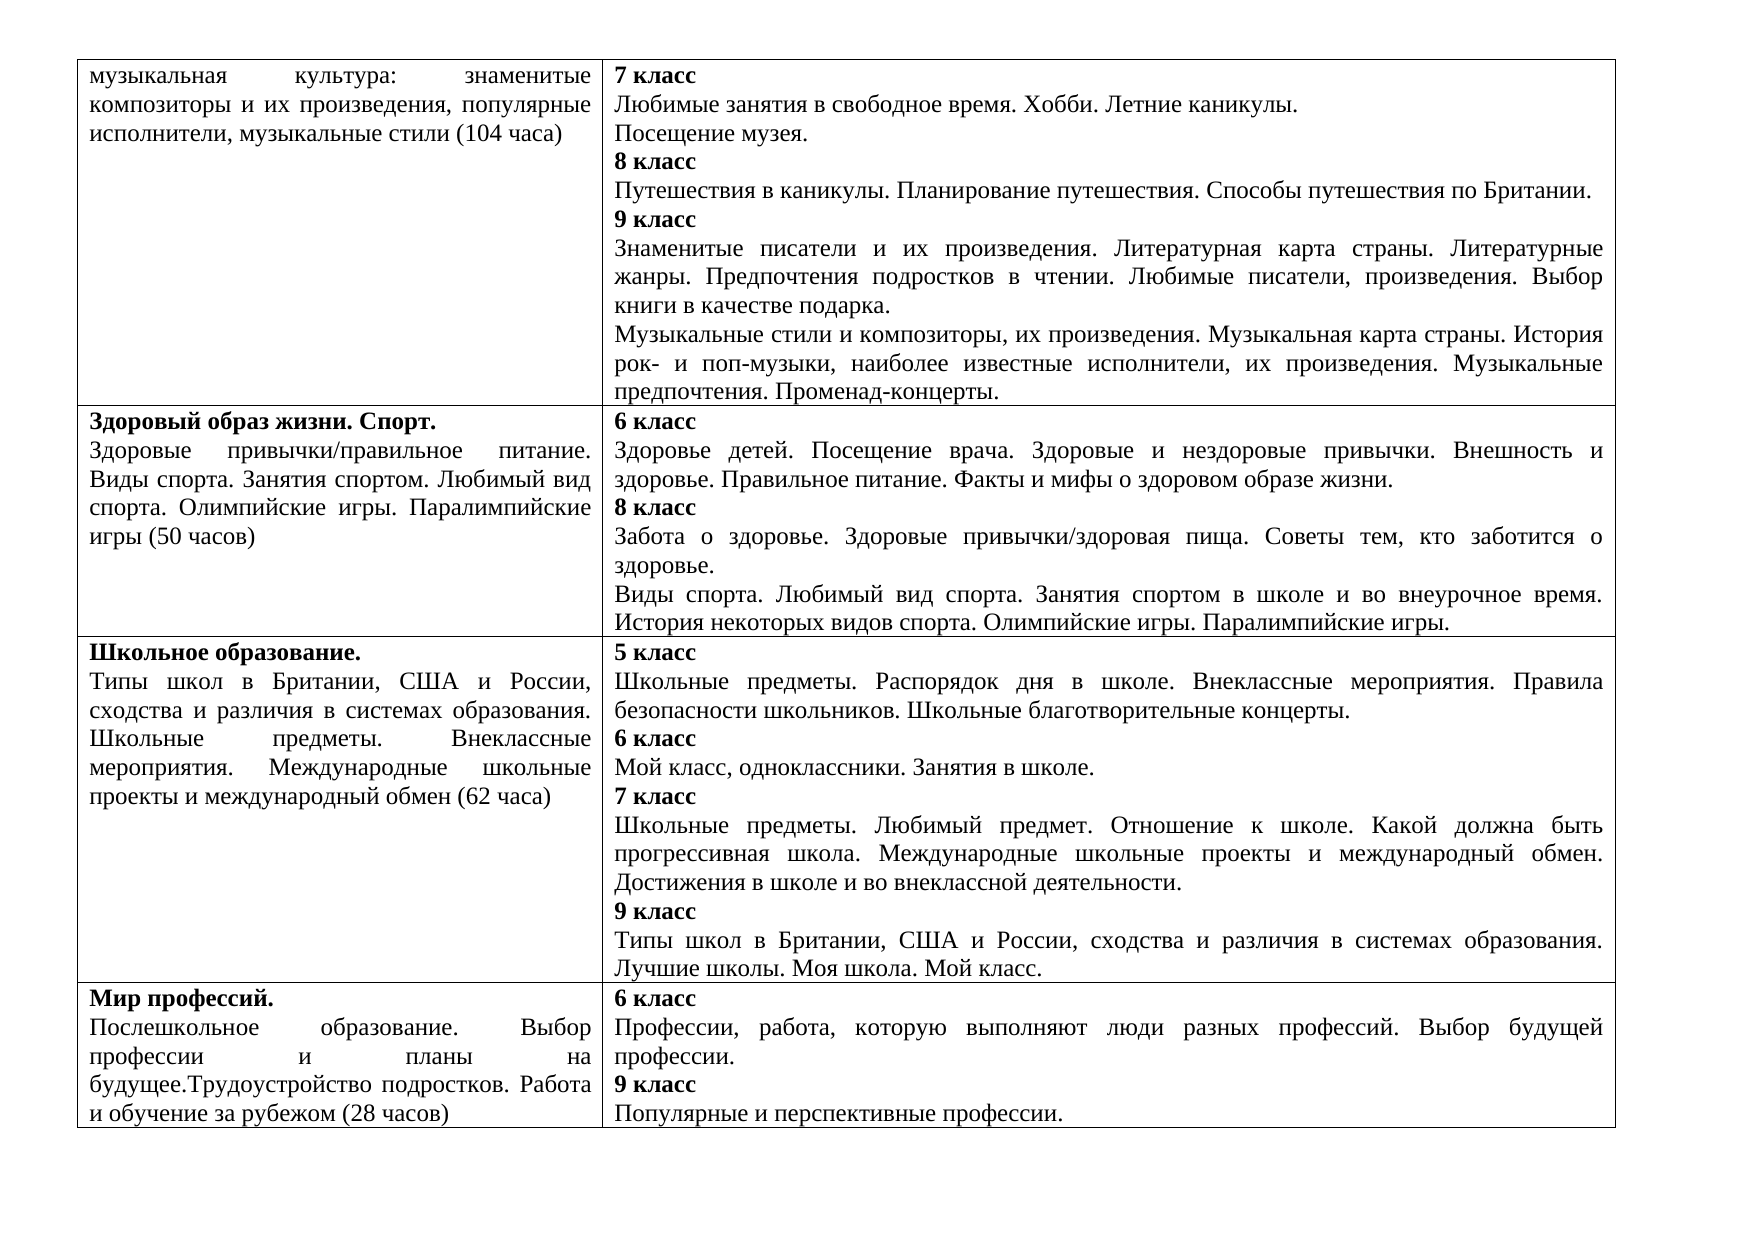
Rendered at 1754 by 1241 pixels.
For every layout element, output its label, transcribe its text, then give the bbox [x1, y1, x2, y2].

table_cell Школьное образование. Типы школ в Британии, США и России, сходства и различия в системах образования. Школьные предметы. Внеклассные мероприятия. Международные школьные проекты и международный обмен (62 часа) [78, 637, 602, 982]
table_cell Здоровый образ жизни. Спорт. Здоровые привычки/правильное питание. Виды спорта. Занятия спортом. Любимый вид спорта. Олимпийские игры. Паралимпийские игры (50 часов) [78, 406, 602, 636]
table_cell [78, 983, 602, 1127]
table_cell 5 класс Школьные предметы. Распорядок дня в школе. Внеклассные мероприятия. Правила безопасности школьников. Школьные благотворительные концерты. 6 класс Мой класс, одноклассники. Занятия в школе. 7 класс Школьные предметы. Любимый предмет. Отношение к школе. Какой должна быть прогрессивная школа. Международные школьные проекты и международный обмен. Достижения в школе и во внеклассной деятельности. 9 класс Типы школ в Британии, США и России, сходства и различия в системах образования. Лучшие школы. Моя школа. Мой класс. [603, 637, 1615, 982]
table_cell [78, 60, 602, 405]
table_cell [603, 60, 1615, 405]
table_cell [603, 983, 1615, 1127]
table_cell 6 класс Здоровье детей. Посещение врача. Здоровые и нездоровые привычки. Внешность и здоровье. Правильное питание. Факты и мифы о здоровом образе жизни. 8 класс Забота о здоровье. Здоровые привычки/здоровая пища. Советы тем, кто заботится о здоровье. Виды спорта. Любимый вид спорта. Занятия спортом в школе и во внеурочное время. История некоторых видов спорта. Олимпийские игры. Паралимпийские игры. [603, 406, 1615, 636]
